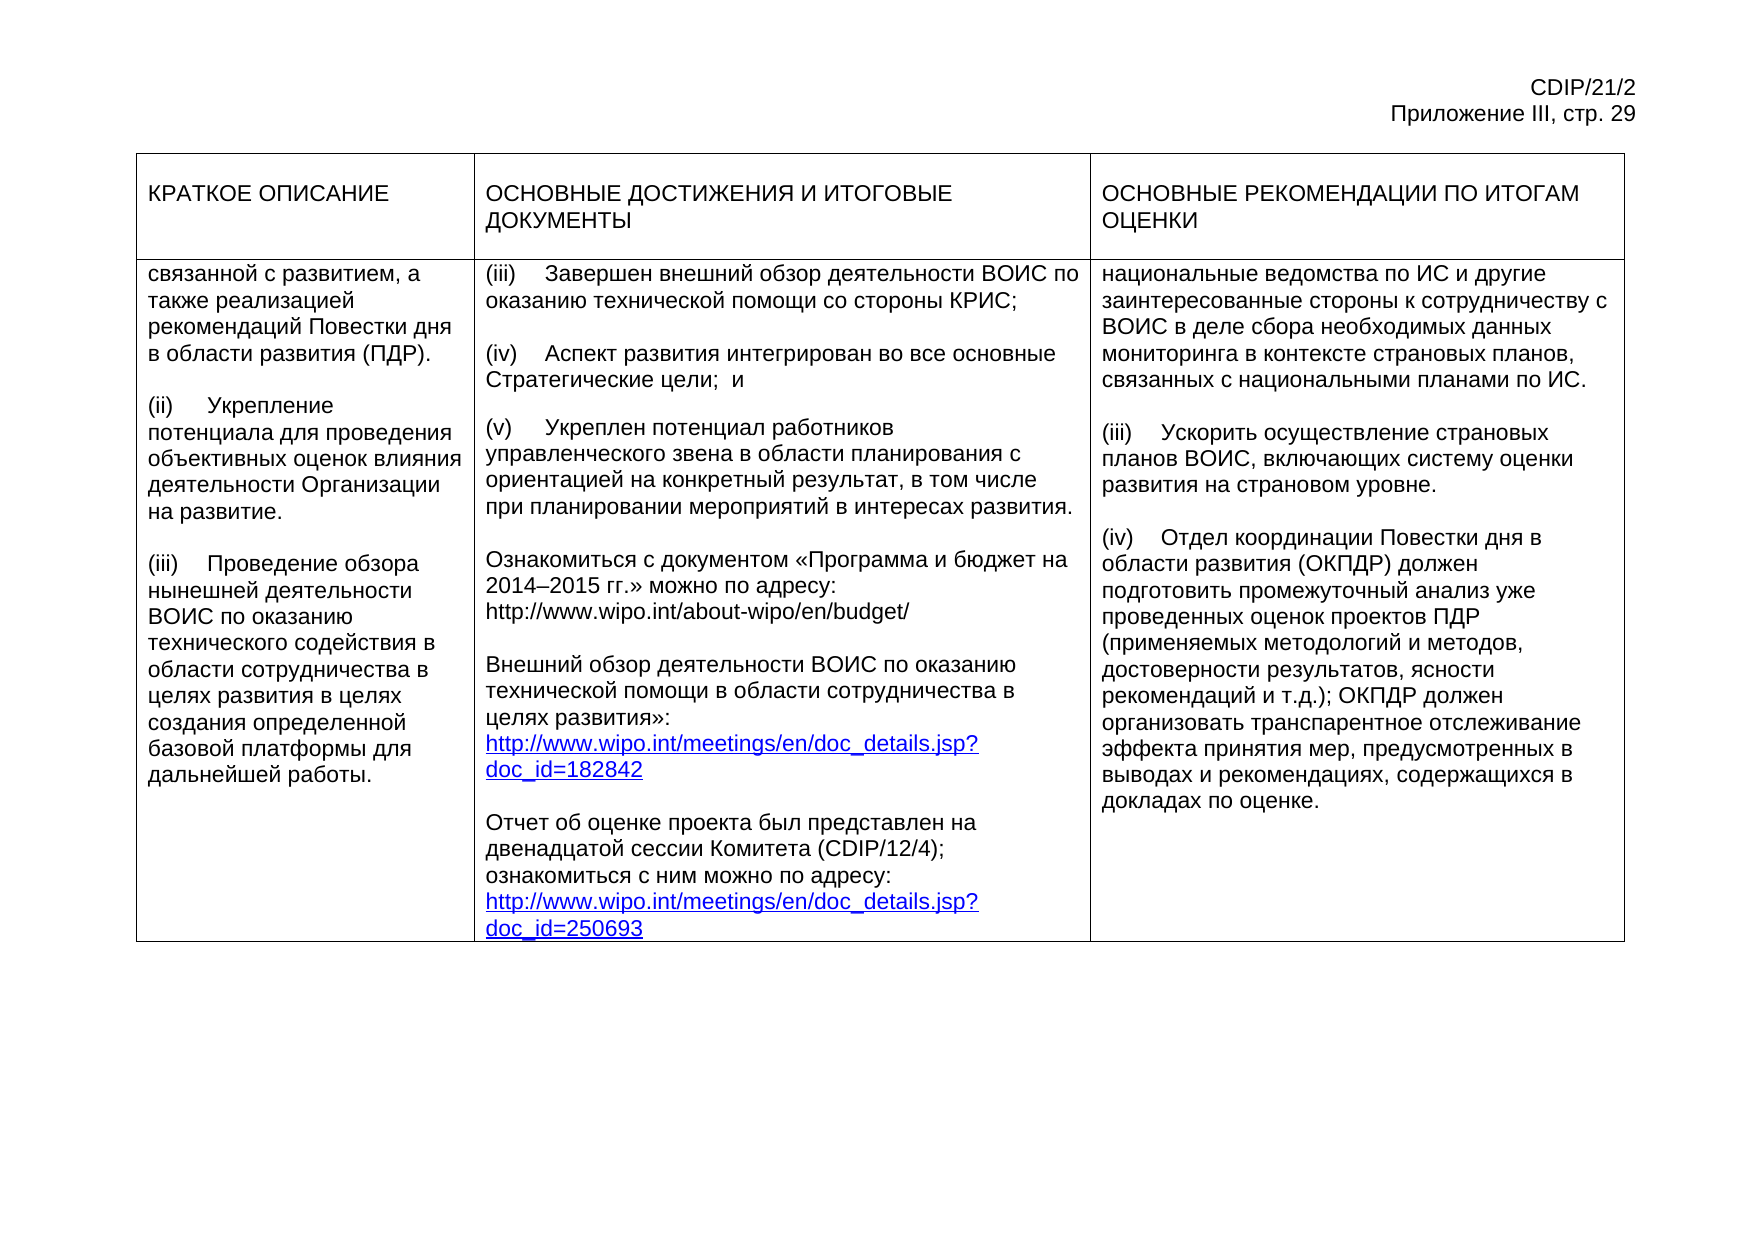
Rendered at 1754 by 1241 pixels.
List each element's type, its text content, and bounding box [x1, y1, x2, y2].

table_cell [137, 260, 474, 941]
table_header ОСНОВНЫЕ РЕКОМЕНДАЦИИ ПО ИТОГАМ ОЦЕНКИ [1091, 154, 1624, 259]
table_header ОСНОВНЫЕ ДОСТИЖЕНИЯ И ИТОГОВЫЕ ДОКУМЕНТЫ [475, 154, 1090, 259]
table_header КРАТКОЕ ОПИСАНИЕ [137, 154, 474, 259]
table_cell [1091, 260, 1624, 941]
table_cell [475, 260, 1090, 941]
